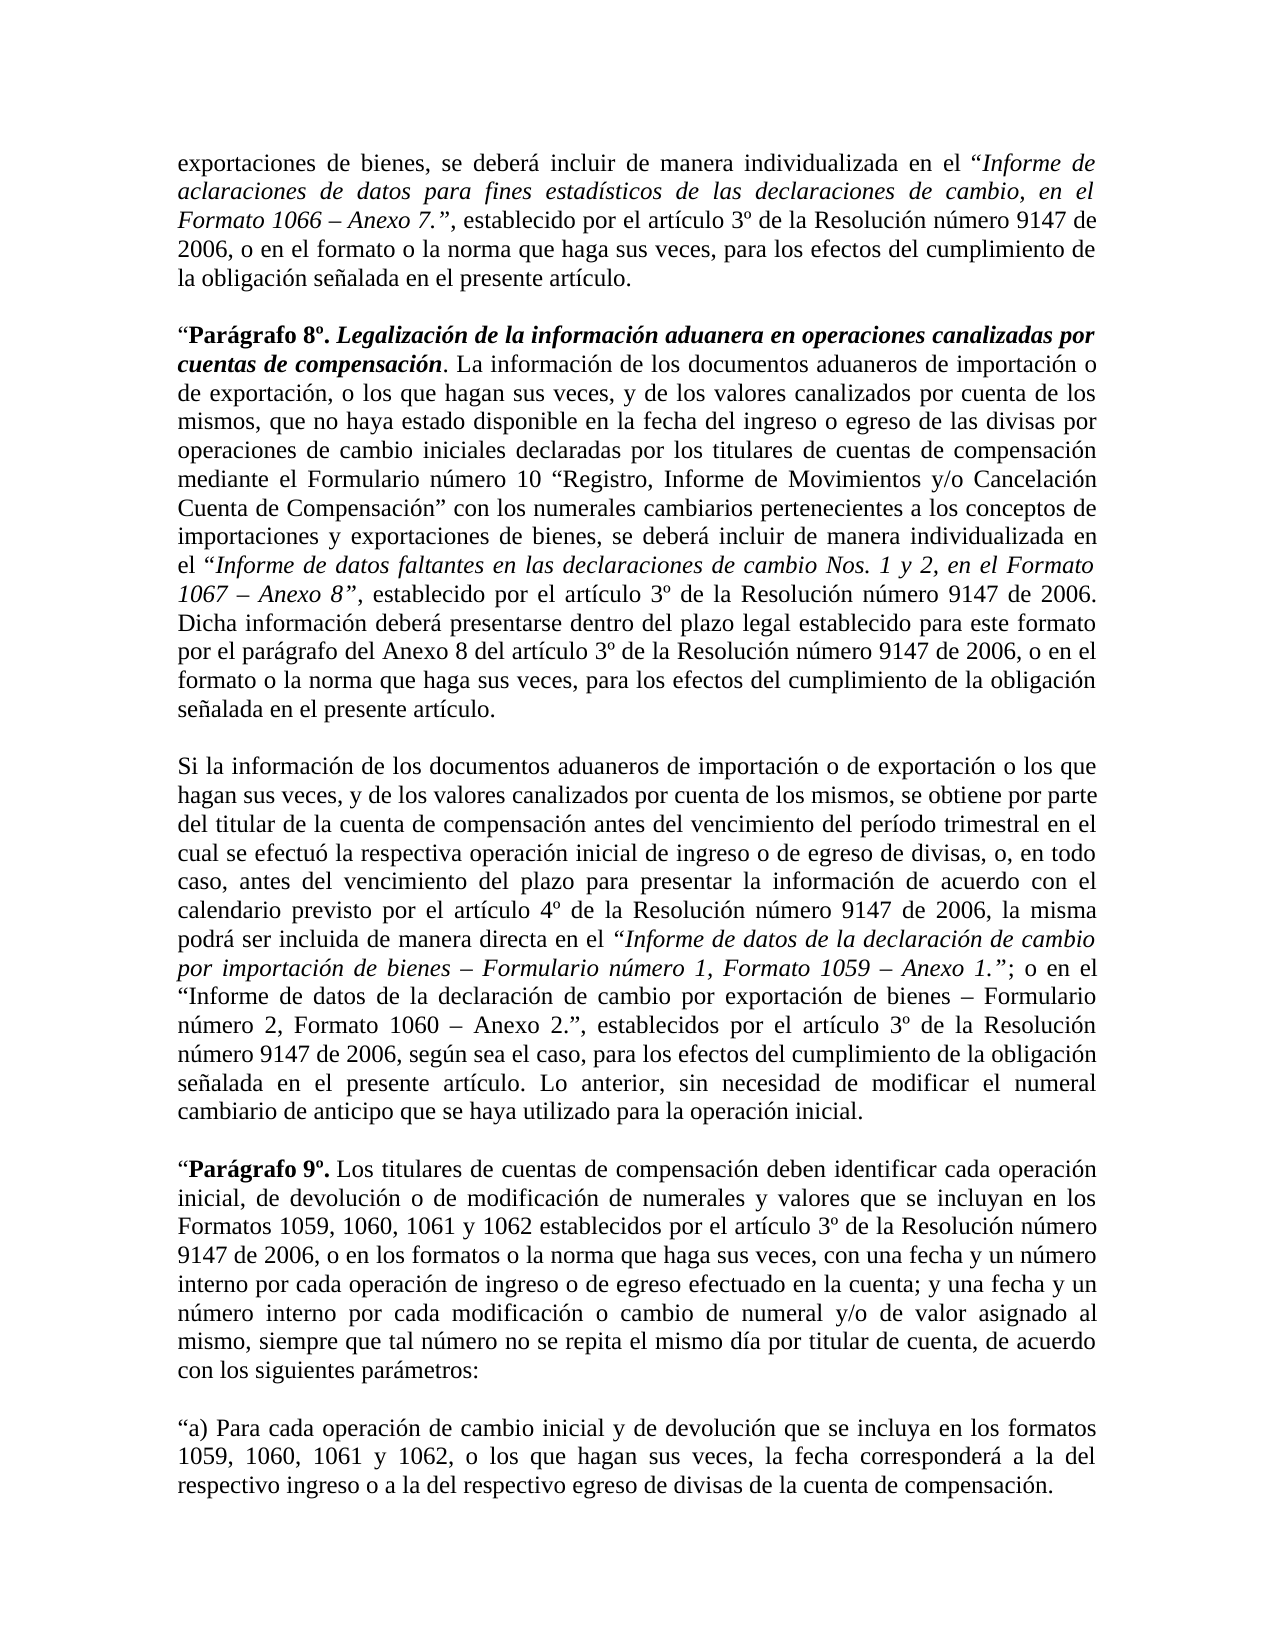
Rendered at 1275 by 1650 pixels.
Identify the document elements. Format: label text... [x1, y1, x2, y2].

text “Parágrafo 9º. Los titulares de cuentas de compensación deben identificar cada operación inicial, de devolución o de modificación de numerales y valores que se incluyan en los Formatos 1059, 1060, 1061 y 1062 establecidos por el artículo 3º de la Resolución número 9147 de 2006, o en los formatos o la norma que haga sus veces, con una fecha y un número interno por cada operación de ingreso o de egreso efectuado en la cuenta; y una fecha y un número interno por cada modificación o cambio de numeral y/o de valor asignado al mismo, siempre que tal número no se repita el mismo día por titular de cuenta, de acuerdo con los siguientes parámetros: [177, 1154, 1098, 1384]
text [177, 148, 1098, 291]
text “Parágrafo 8º. Legalización de la información aduanera en operaciones canalizadas por cuentas de compensación. La información de los documentos aduaneros de importación o de exportación, o los que hagan sus veces, y de los valores canalizados por cuenta de los mismos, que no haya estado disponible en la fecha del ingreso o egreso de las divisas por operaciones de cambio iniciales declaradas por los titulares de cuentas de compensación mediante el Formulario número 10 “Registro, Informe de Movimientos y/o Cancelación Cuenta de Compensación” con los numerales cambiarios pertenecientes a los conceptos de importaciones y exportaciones de bienes, se deberá incluir de manera individualizada en el “Informe de datos faltantes en las declaraciones de cambio Nos. 1 y 2, en el Formato 1067 – Anexo 8”, establecido por el artículo 3º de la Resolución número 9147 de 2006. Dicha información deberá presentarse dentro del plazo legal establecido para este formato por el parágrafo del Anexo 8 del artículo 3º de la Resolución número 9147 de 2006, o en el formato o la norma que haga sus veces, para los efectos del cumplimiento de la obligación señalada en el presente artículo. [177, 320, 1098, 723]
text Si la información de los documentos aduaneros de importación o de exportación o los que hagan sus veces, y de los valores canalizados por cuenta de los mismos, se obtiene por parte del titular de la cuenta de compensación antes del vencimiento del período trimestral en el cual se efectuó la respectiva operación inicial de ingreso o de egreso de divisas, o, en todo caso, antes del vencimiento del plazo para presentar la información de acuerdo con el calendario previsto por el artículo 4º de la Resolución número 9147 de 2006, la misma podrá ser incluida de manera directa en el “Informe de datos de la declaración de cambio por importación de bienes – Formulario número 1, Formato 1059 – Anexo 1.”; o en el “Informe de datos de la declaración de cambio por exportación de bienes – Formulario número 2, Formato 1060 – Anexo 2.”, establecidos por el artículo 3º de la Resolución número 9147 de 2006, según sea el caso, para los efectos del cumplimiento de la obligación señalada en el presente artículo. Lo anterior, sin necesidad de modificar el numeral cambiario de anticipo que se haya utilizado para la operación inicial. [177, 751, 1098, 1125]
text “a) Para cada operación de cambio inicial y de devolución que se incluya en los formatos 1059, 1060, 1061 y 1062, o los que hagan sus veces, la fecha corresponderá a la del respectivo ingreso o a la del respectivo egreso de divisas de la cuenta de compensación. [177, 1413, 1098, 1499]
